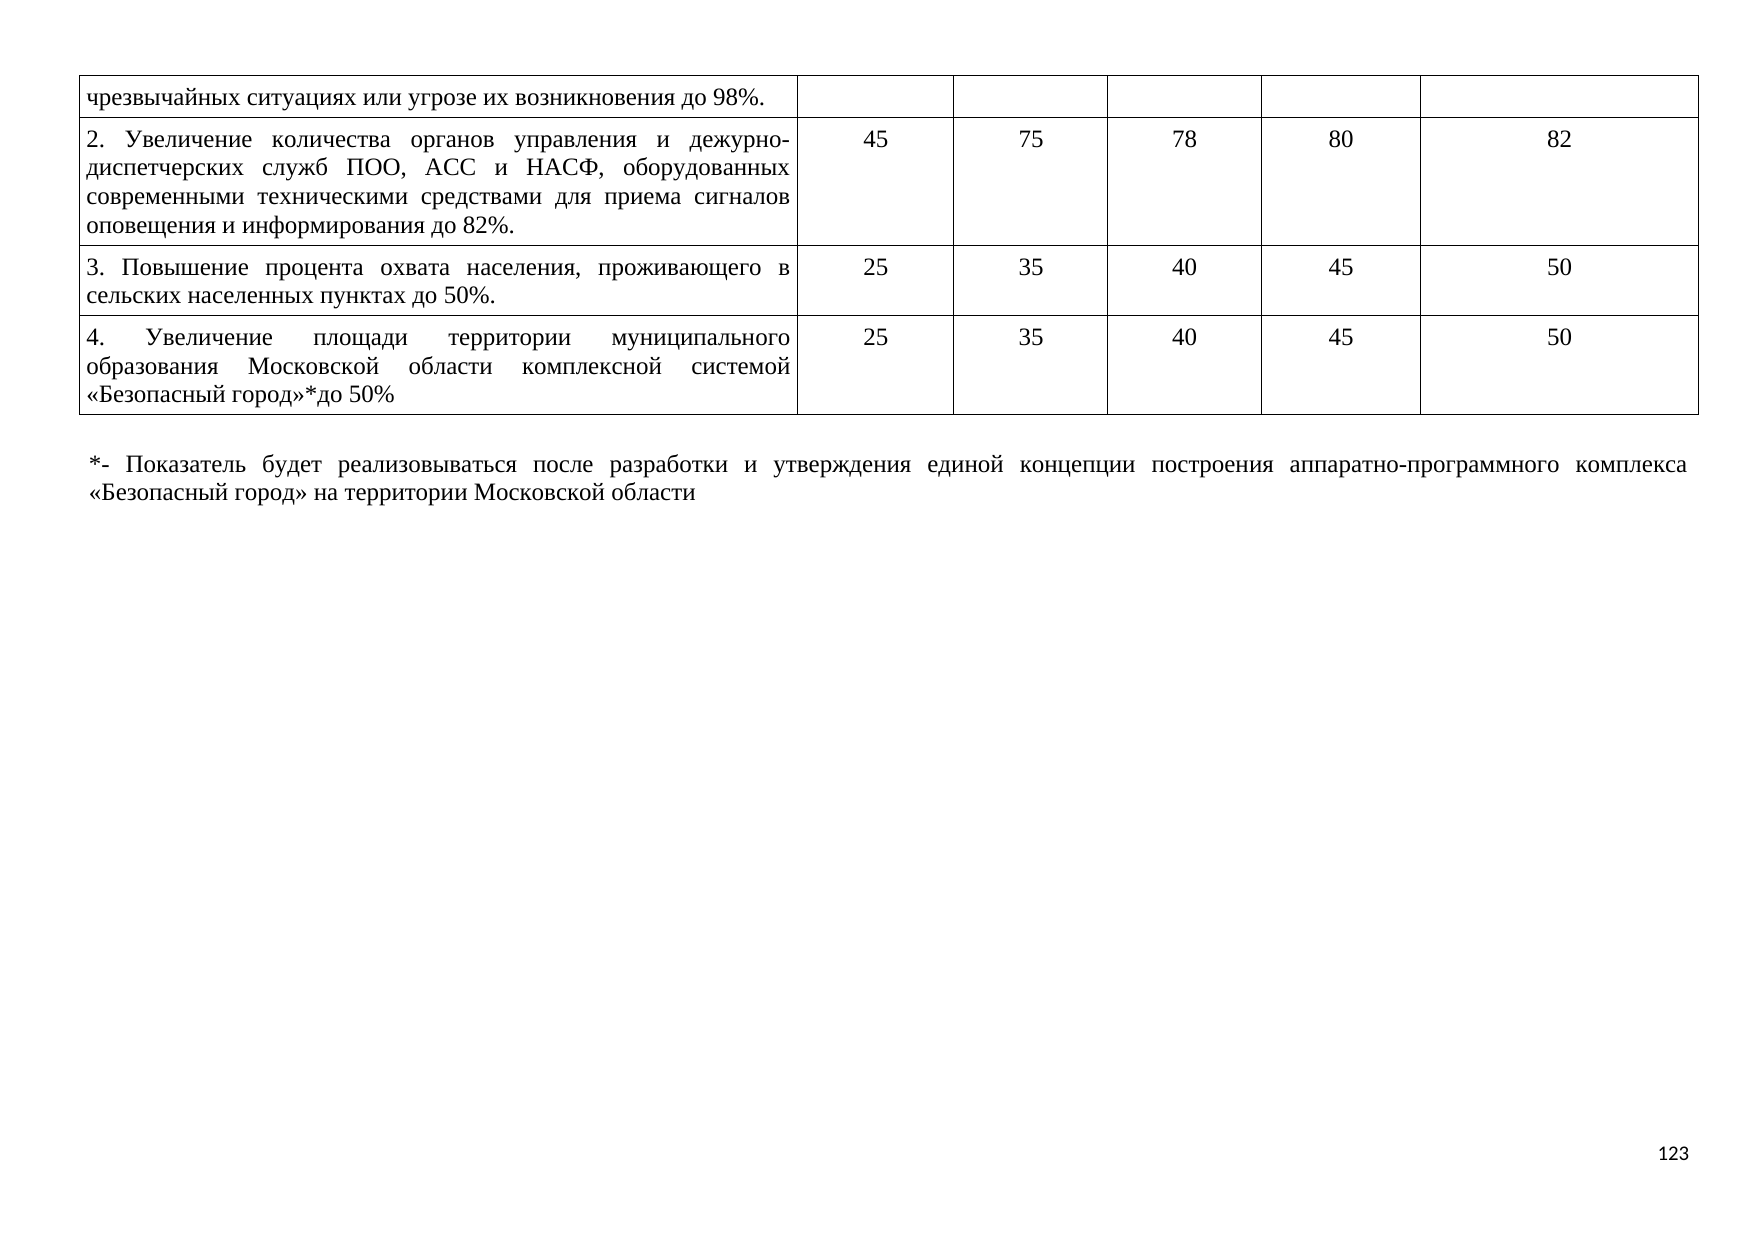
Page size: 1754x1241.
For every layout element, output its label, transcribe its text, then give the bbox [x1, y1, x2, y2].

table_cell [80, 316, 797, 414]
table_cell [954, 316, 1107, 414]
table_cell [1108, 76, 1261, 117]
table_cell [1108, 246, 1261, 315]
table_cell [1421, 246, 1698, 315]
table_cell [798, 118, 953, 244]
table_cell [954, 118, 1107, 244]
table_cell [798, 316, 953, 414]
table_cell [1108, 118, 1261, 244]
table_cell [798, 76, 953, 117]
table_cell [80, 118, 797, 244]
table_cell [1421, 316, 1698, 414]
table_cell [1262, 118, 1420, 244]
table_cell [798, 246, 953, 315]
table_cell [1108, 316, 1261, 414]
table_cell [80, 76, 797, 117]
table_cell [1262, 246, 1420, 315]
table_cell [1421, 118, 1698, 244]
text *- Показатель будет реализовываться после разработки и утверждения единой концепции построения аппаратно-программного комплекса «Безопасный город» на территории Московской области [89, 449, 1689, 506]
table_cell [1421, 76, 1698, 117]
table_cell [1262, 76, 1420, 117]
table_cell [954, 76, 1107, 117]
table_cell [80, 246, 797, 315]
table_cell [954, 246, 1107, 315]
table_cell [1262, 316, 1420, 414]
